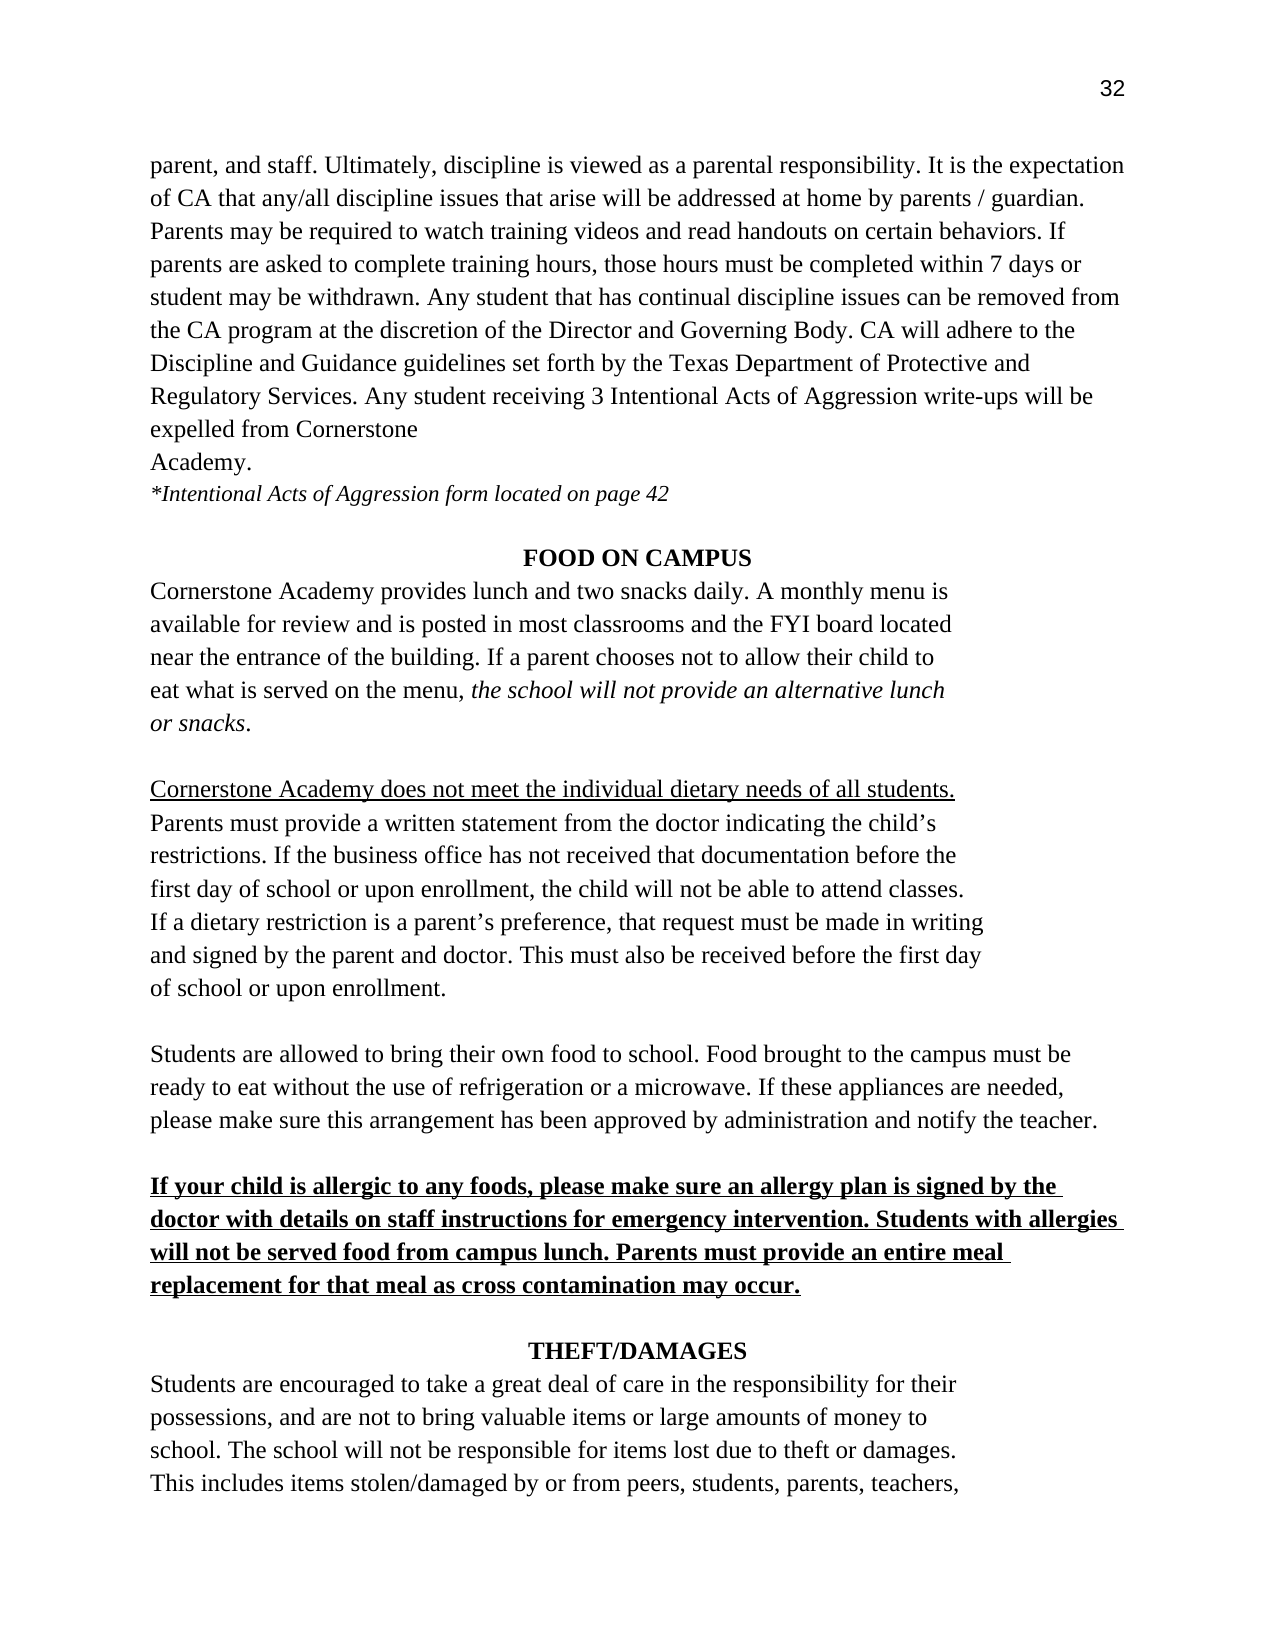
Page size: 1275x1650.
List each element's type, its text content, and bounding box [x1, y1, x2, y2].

text Students are allowed to bring their own food to school. Food brought to the campus must be ready to eat without the use of refrigeration or a microwave. If these appliances are needed, please make sure this arrangement has been approved by administration and notify the teacher. [150, 1039, 1125, 1133]
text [150, 150, 1125, 443]
text of school or upon enrollment. [150, 973, 1125, 1001]
text first day of school or upon enrollment, the child will not be able to attend classes. [150, 874, 1125, 902]
text Parents must provide a written statement from the doctor indicating the child’s [150, 808, 1125, 836]
text or snacks. [150, 708, 1125, 737]
text Students are encouraged to take a great deal of care in the responsibility for their [150, 1369, 1125, 1398]
text FOOD ON CAMPUS [150, 543, 1125, 572]
text Cornerstone Academy provides lunch and two snacks daily. A monthly menu is [150, 576, 1125, 605]
text If your child is allergic to any foods, please make sure an allergy plan is signed by the doctor with details on staff instructions for emergency intervention. Students with allergies will not be served food from campus lunch. Parents must provide an entire meal replacement for that meal as cross contamination may occur. [150, 1171, 1125, 1299]
text school. The school will not be responsible for items lost due to theft or damages. [150, 1435, 1125, 1464]
text and signed by the parent and doctor. This must also be received before the first day [150, 940, 1125, 968]
text This includes items stolen/damaged by or from peers, students, parents, teachers, [150, 1468, 1125, 1497]
text near the entrance of the building. If a parent chooses not to allow their child to [150, 642, 1125, 671]
text eat what is served on the menu, the school will not provide an alternative lunch [150, 676, 1125, 704]
text Academy. [150, 447, 1125, 476]
text restrictions. If the business office has not received that documentation before the [150, 841, 1125, 869]
text possessions, and are not to bring valuable items or large amounts of money to [150, 1402, 1125, 1431]
text THEFT/DAMAGES [150, 1336, 1125, 1365]
text available for review and is posted in most classrooms and the FYI board located [150, 609, 1125, 638]
text *Intentional Acts of Aggression form located on page 42 [150, 480, 1125, 507]
text Cornerstone Academy does not meet the individual dietary needs of all students. [150, 774, 1125, 803]
text If a dietary restriction is a parent’s preference, that request must be made in writing [150, 907, 1125, 935]
